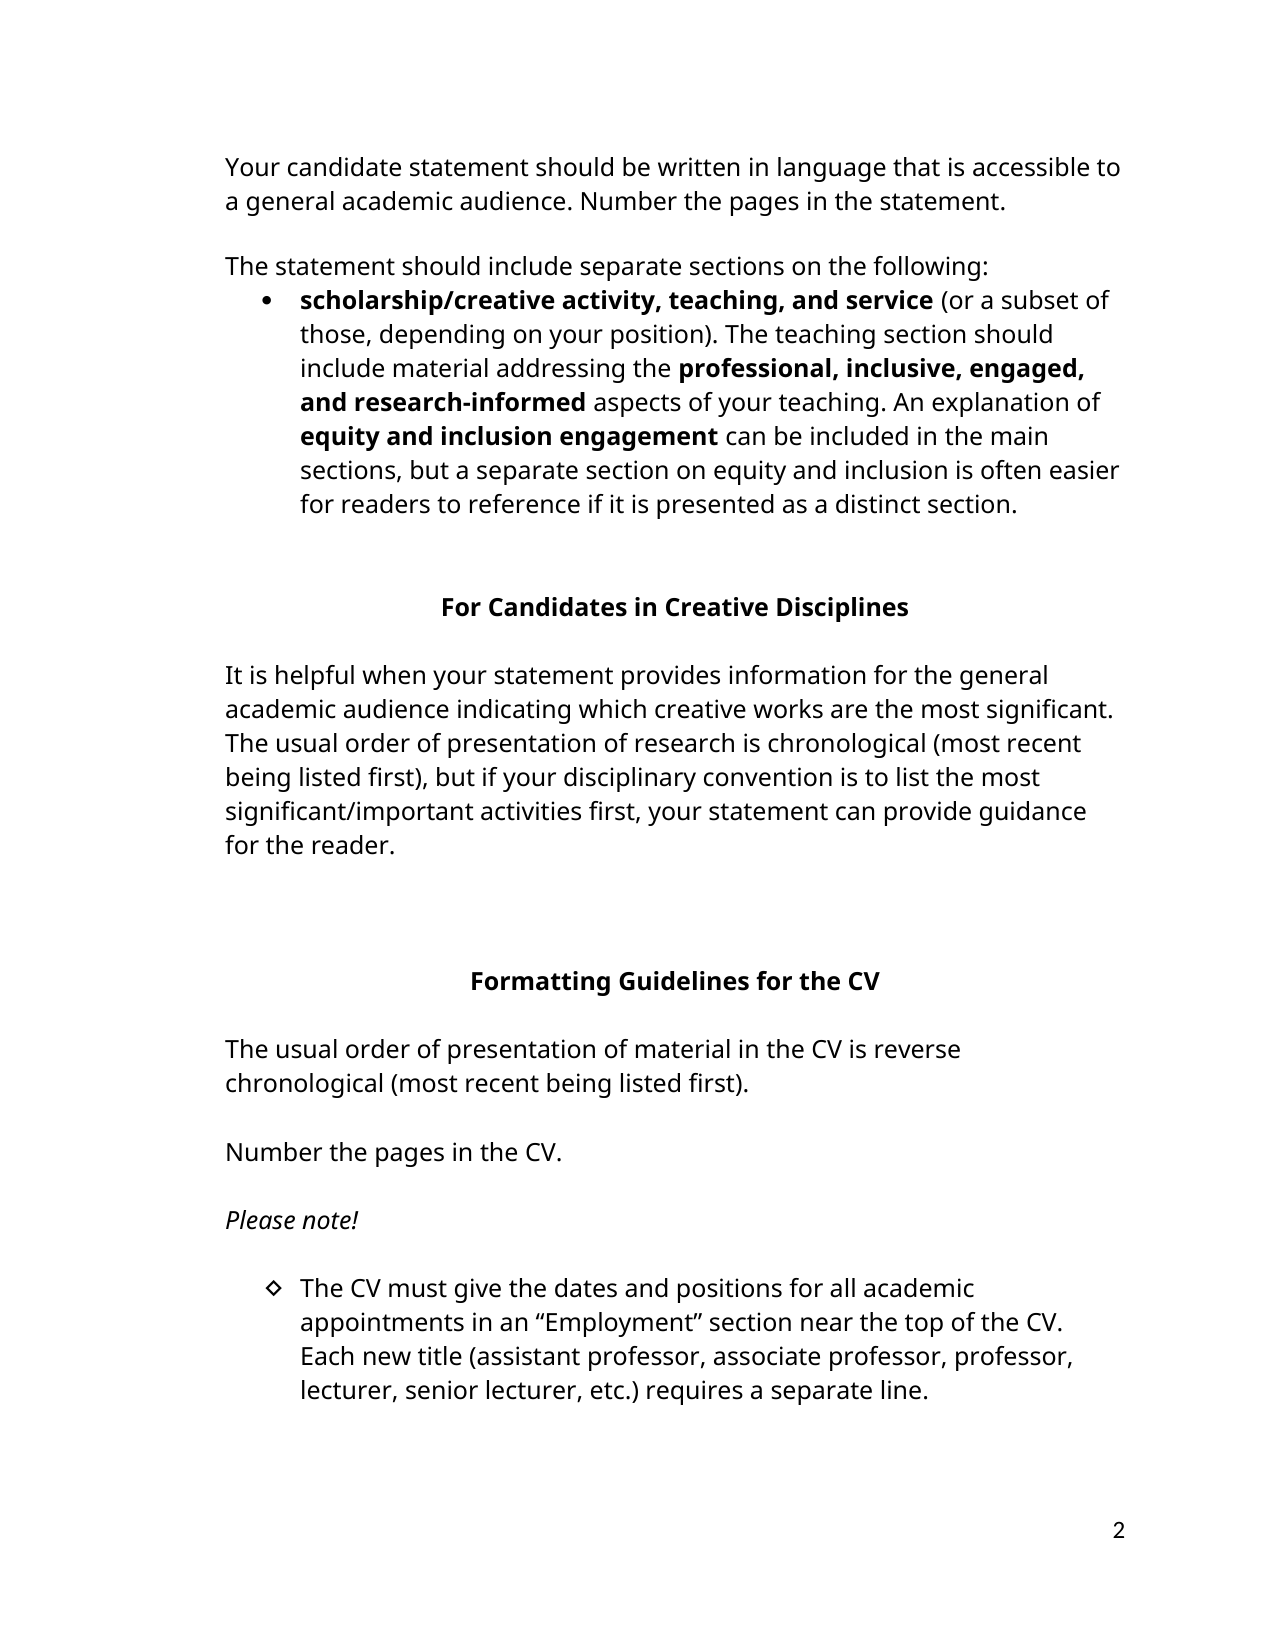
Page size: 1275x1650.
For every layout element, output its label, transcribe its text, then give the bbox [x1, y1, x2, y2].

list The CV must give the dates and positions for all academic appointments in an “Employment” section near the top of the CV. Each new title (assistant professor, associate professor, professor, lecturer, senior lecturer, etc.) requires a separate line. [262, 1271, 1125, 1407]
list scholarship/creative activity, teaching, and service (or a subset of those, depending on your position). The teaching section should include material addressing the professional, inclusive, engaged, and research-informed aspects of your teaching. An explanation of equity and inclusion engagement can be included in the main sections, but a separate section on equity and inclusion is often easier for readers to reference if it is presented as a distinct section. [262, 283, 1125, 521]
text Formatting Guidelines for the CV [225, 964, 1125, 998]
text For Candidates in Creative Disciplines [225, 589, 1125, 623]
text Your candidate statement should be written in language that is accessible to a general academic audience. Number the pages in the statement. [225, 150, 1125, 218]
text The statement should include separate sections on the following: [225, 249, 1125, 283]
text Number the pages in the CV. [225, 1134, 1125, 1168]
text Please note! [225, 1202, 1125, 1236]
text The usual order of presentation of material in the CV is reverse chronological (most recent being listed first). [225, 1032, 1125, 1100]
text It is helpful when your statement provides information for the general academic audience indicating which creative works are the most significant. The usual order of presentation of research is chronological (most recent being listed first), but if your disciplinary convention is to list the most significant/important activities first, your statement can provide guidance for the reader. [225, 657, 1125, 862]
